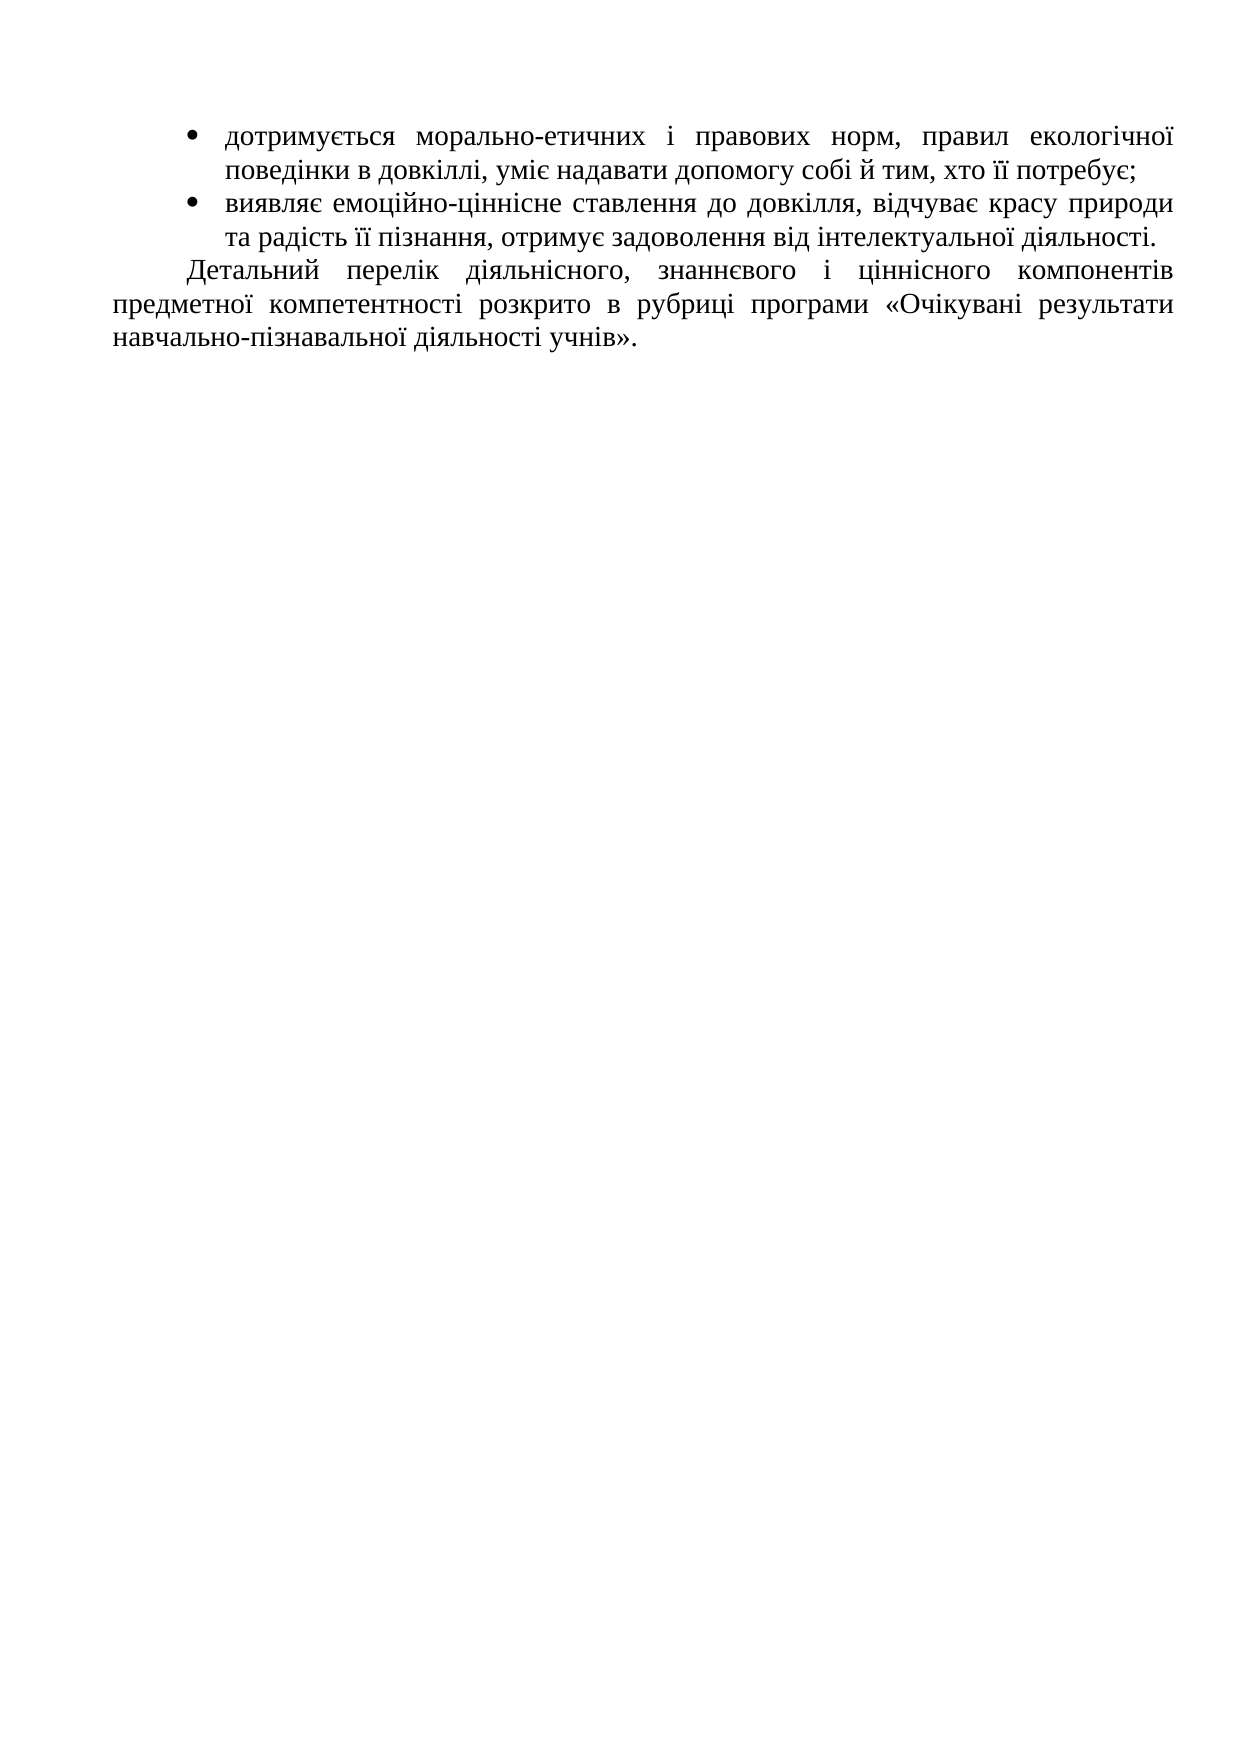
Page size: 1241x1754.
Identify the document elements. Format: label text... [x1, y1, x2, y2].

list виявляє емоційно-ціннісне ставлення до довкілля, відчуває красу природи та радість її пізнання, отримує задоволення від інтелектуальної діяльності. [187, 185, 1174, 252]
list дотримується морально-етичних і правових норм, правил екологічної поведінки в довкіллі, уміє надавати допомогу собі й тим, хто її потребує; [187, 118, 1174, 185]
text Детальний перелік діяльнісного, знаннєвого і ціннісного компонентів предметної компетентності розкрито в рубриці програми «Очікувані результати навчально-пізнавальної діяльності учнів». [112, 252, 1174, 353]
